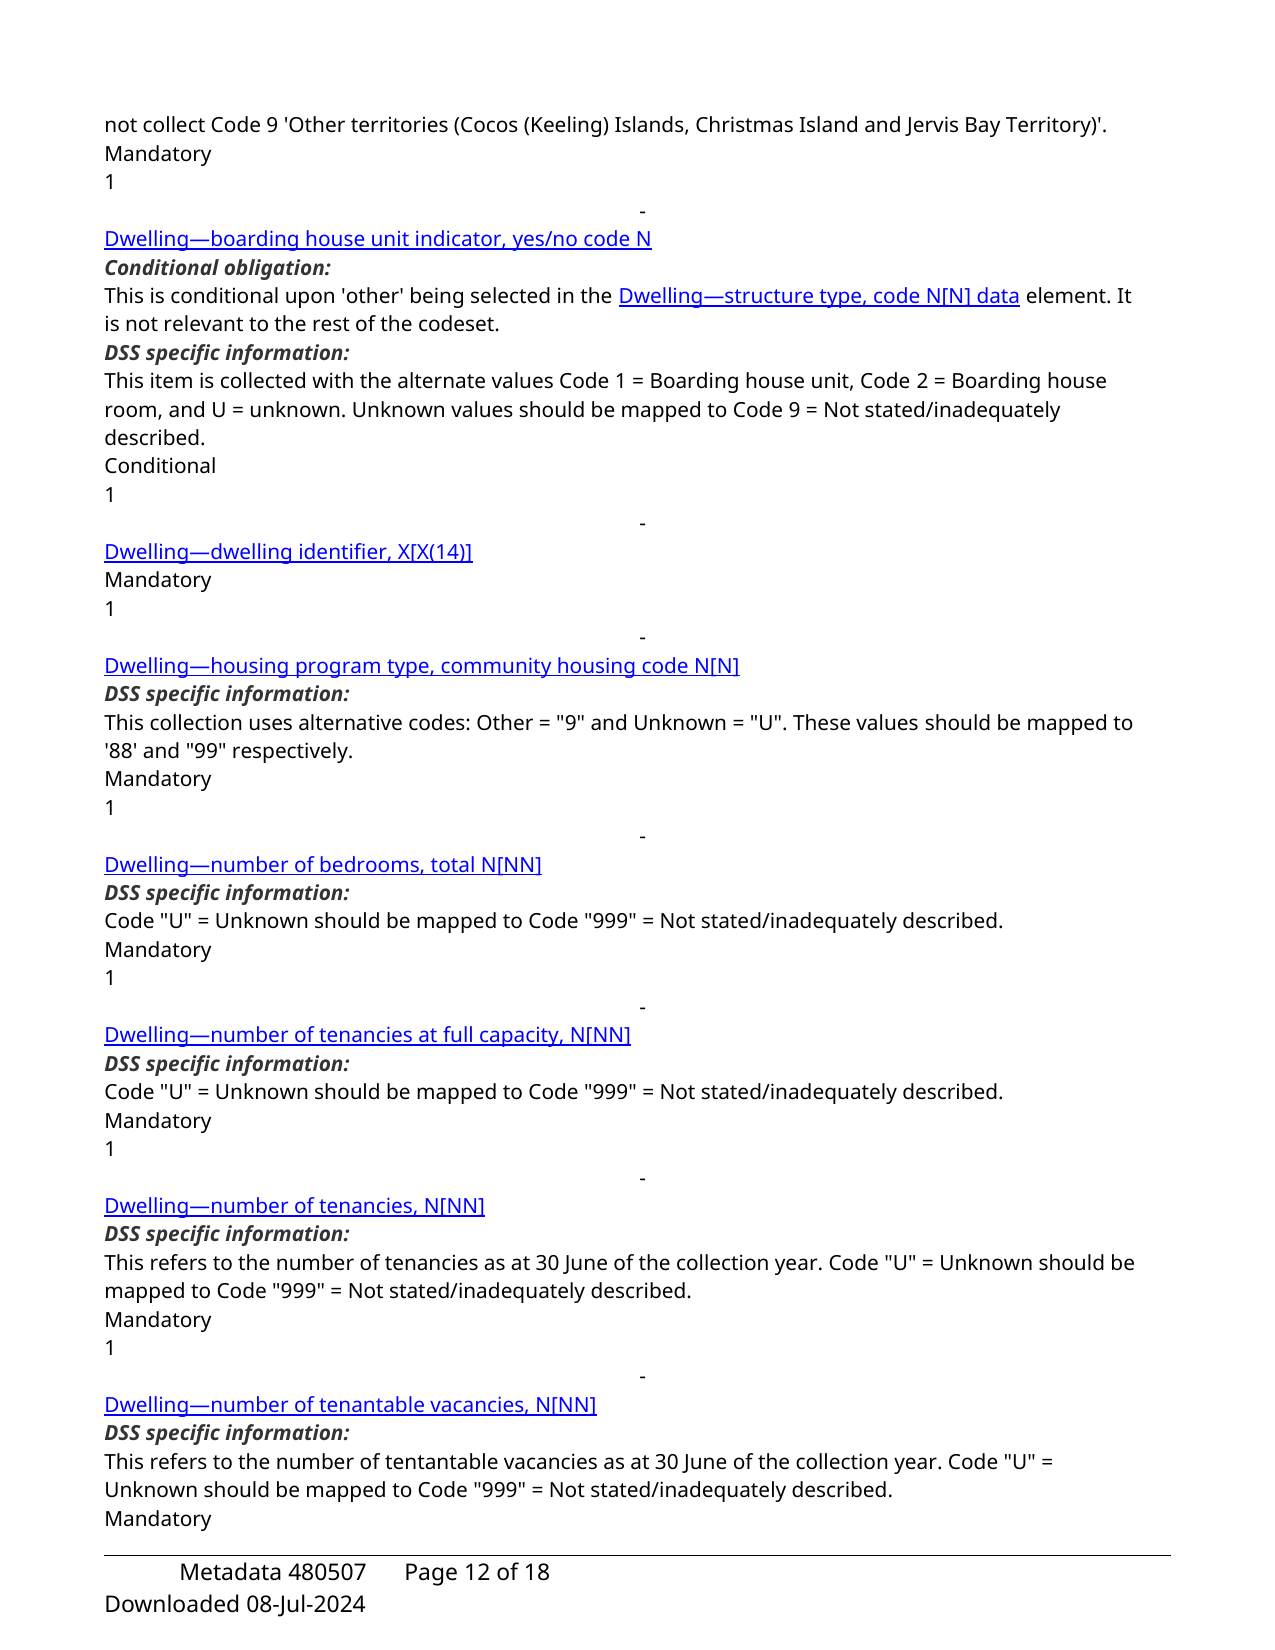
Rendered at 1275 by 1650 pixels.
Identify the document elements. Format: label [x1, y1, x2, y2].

table_cell [93, 110, 1159, 1532]
